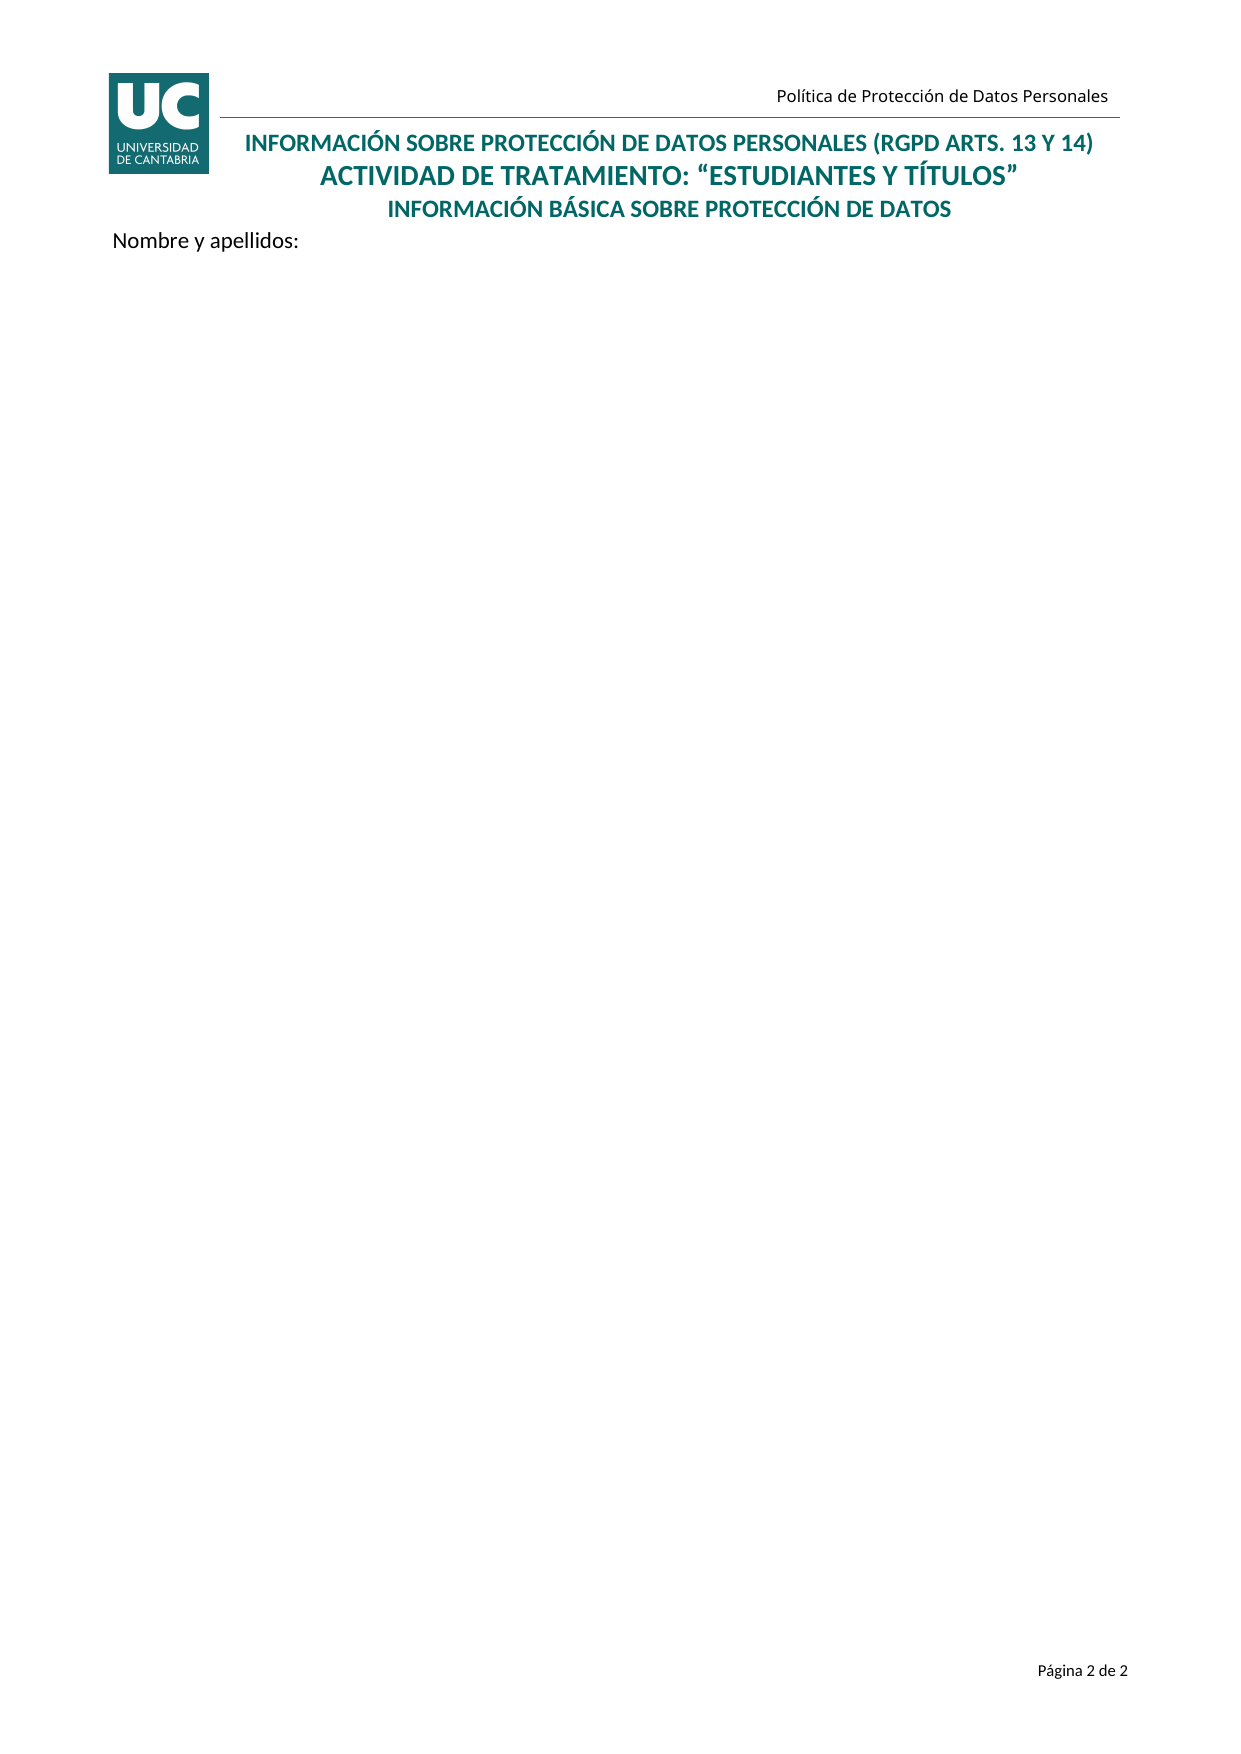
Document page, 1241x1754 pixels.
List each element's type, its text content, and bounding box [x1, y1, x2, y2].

text Nombre y apellidos: [112, 226, 1128, 282]
picture [108, 73, 209, 174]
